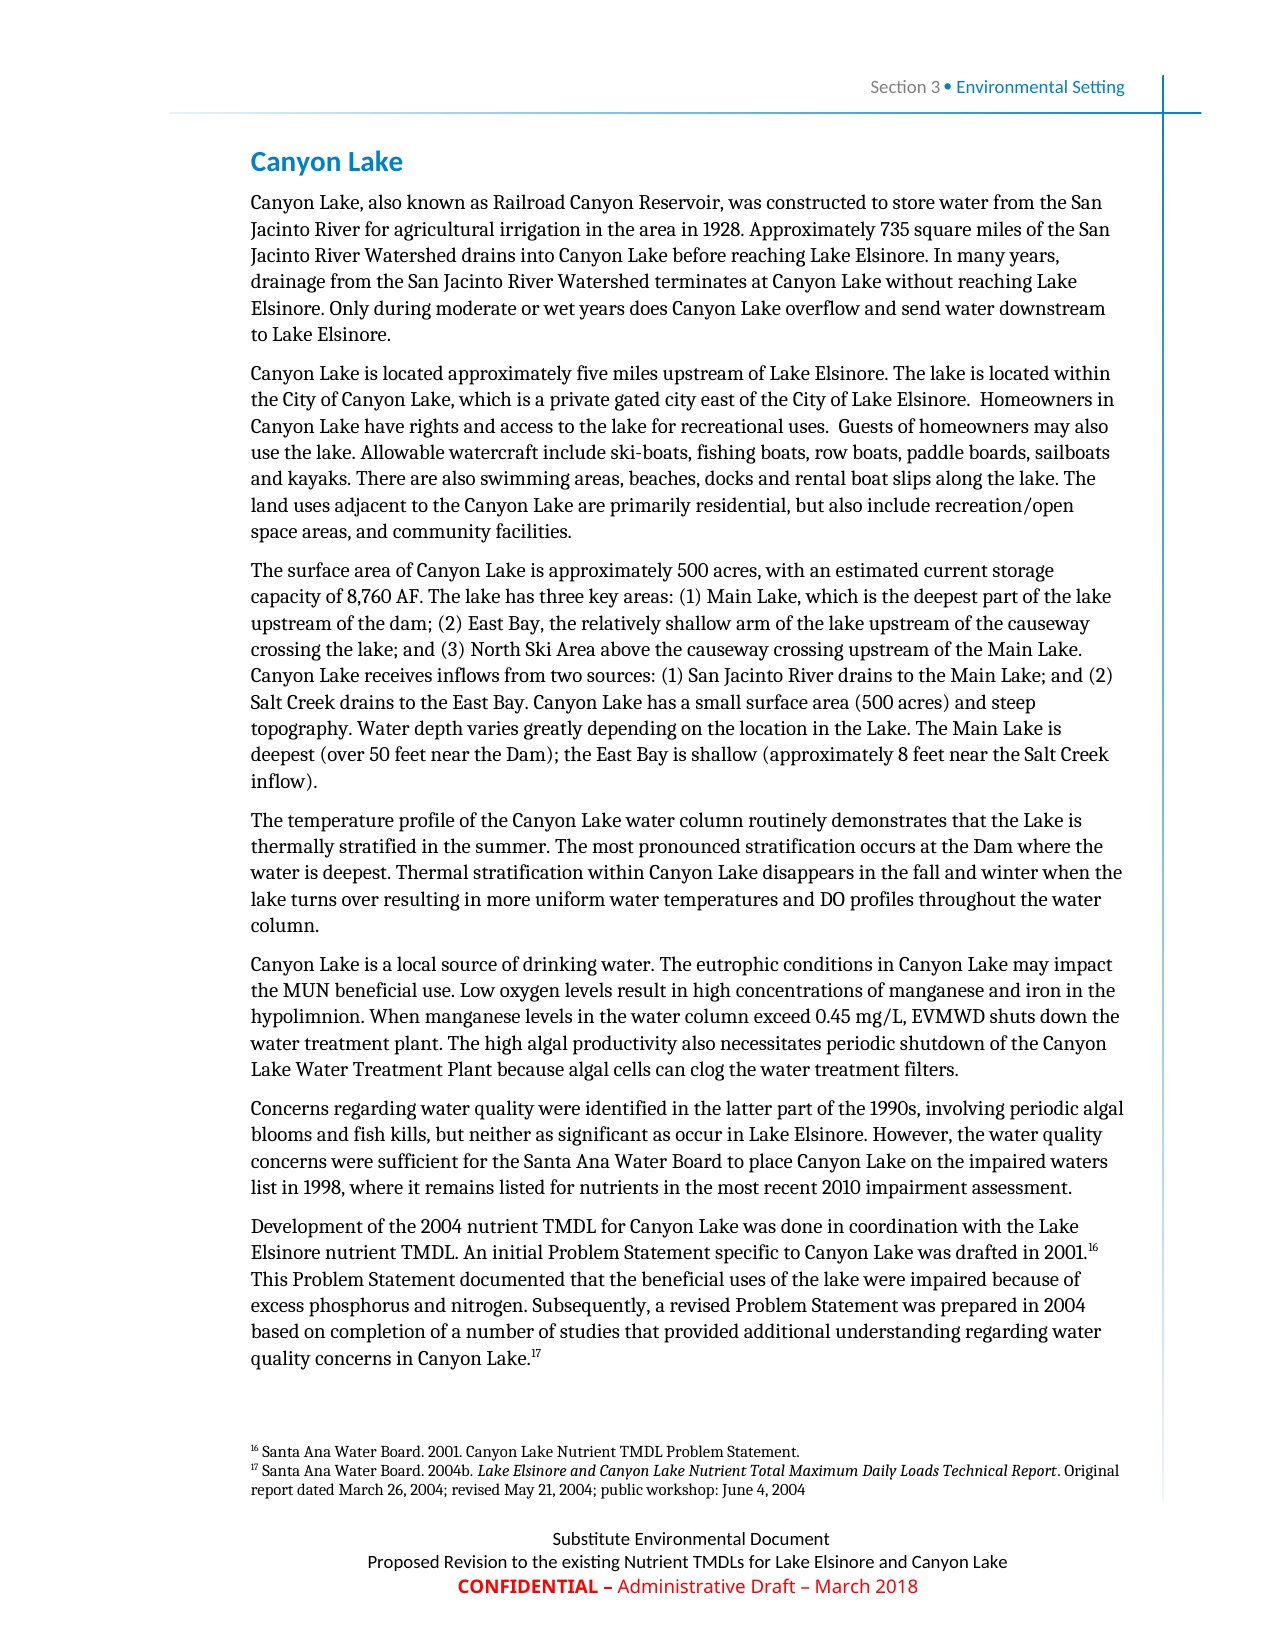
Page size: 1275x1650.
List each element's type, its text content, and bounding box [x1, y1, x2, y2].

text Canyon Lake, also known as Railroad Canyon Reservoir, was constructed to store water from the San Jacinto River for agricultural irrigation in the area in 1928. Approximately 735 square miles of the San Jacinto River Watershed drains into Canyon Lake before reaching Lake Elsinore. In many years, drainage from the San Jacinto River Watershed terminates at Canyon Lake without reaching Lake Elsinore. Only during moderate or wet years does Canyon Lake overflow and send water downstream to Lake Elsinore. [251, 191, 1125, 347]
text Concerns regarding water quality were identified in the latter part of the 1990s, involving periodic algal blooms and fish kills, but neither as significant as occur in Lake Elsinore. However, the water quality concerns were sufficient for the Santa Ana Water Board to place Canyon Lake on the impaired waters list in 1998, where it remains listed for nutrients in the most recent 2010 impairment assessment. [251, 1097, 1125, 1200]
subtitle Canyon Lake [251, 145, 1125, 178]
text Development of the 2004 nutrient TMDL for Canyon Lake was done in coordination with the Lake Elsinore nutrient TMDL. An initial Problem Statement specific to Canyon Lake was drafted in 2001. This Problem Statement documented that the beneficial uses of the lake were impaired because of excess phosphorus and nitrogen. Subsequently, a revised Problem Statement was prepared in 2004 based on completion of a number of studies that provided additional understanding regarding water quality concerns in Canyon Lake. [251, 1215, 1125, 1370]
text Canyon Lake is a local source of drinking water. The eutrophic conditions in Canyon Lake may impact the MUN beneficial use. Low oxygen levels result in high concentrations of manganese and iron in the hypolimnion. When manganese levels in the water column exceed 0.45 mg/L, EVMWD shuts down the water treatment plant. The high algal productivity also necessitates periodic shutdown of the Canyon Lake Water Treatment Plant because algal cells can clog the water treatment filters. [251, 952, 1125, 1082]
text The temperature profile of the Canyon Lake water column routinely demonstrates that the Lake is thermally stratified in the summer. The most pronounced stratification occurs at the Dam where the water is deepest. Thermal stratification within Canyon Lake disappears in the fall and winter when the lake turns over resulting in more uniform water temperatures and DO profiles throughout the water column. [251, 808, 1125, 938]
text Canyon Lake is located approximately five miles upstream of Lake Elsinore. The lake is located within the City of Canyon Lake, which is a private gated city east of the City of Lake Elsinore. Homeowners in Canyon Lake have rights and access to the lake for recreational uses. Guests of homeowners may also use the lake. Allowable watercraft include ski-boats, fishing boats, row boats, paddle boards, sailboats and kayaks. There are also swimming areas, beaches, docks and rental boat slips along the lake. The land uses adjacent to the Canyon Lake are primarily residential, but also include recreation/open space areas, and community facilities. [251, 362, 1125, 544]
text The surface area of Canyon Lake is approximately 500 acres, with an estimated current storage capacity of 8,760 AF. The lake has three key areas: (1) Main Lake, which is the deepest part of the lake upstream of the dam; (2) East Bay, the relatively shallow arm of the lake upstream of the causeway crossing the lake; and (3) North Ski Area above the causeway crossing upstream of the Main Lake. Canyon Lake receives inflows from two sources: (1) San Jacinto River drains to the Main Lake; and (2) Salt Creek drains to the East Bay. Canyon Lake has a small surface area (500 acres) and steep topography. Water depth varies greatly depending on the location in the Lake. The Main Lake is deepest (over 50 feet near the Dam); the East Bay is shallow (approximately 8 feet near the Salt Creek inflow). [251, 558, 1125, 793]
